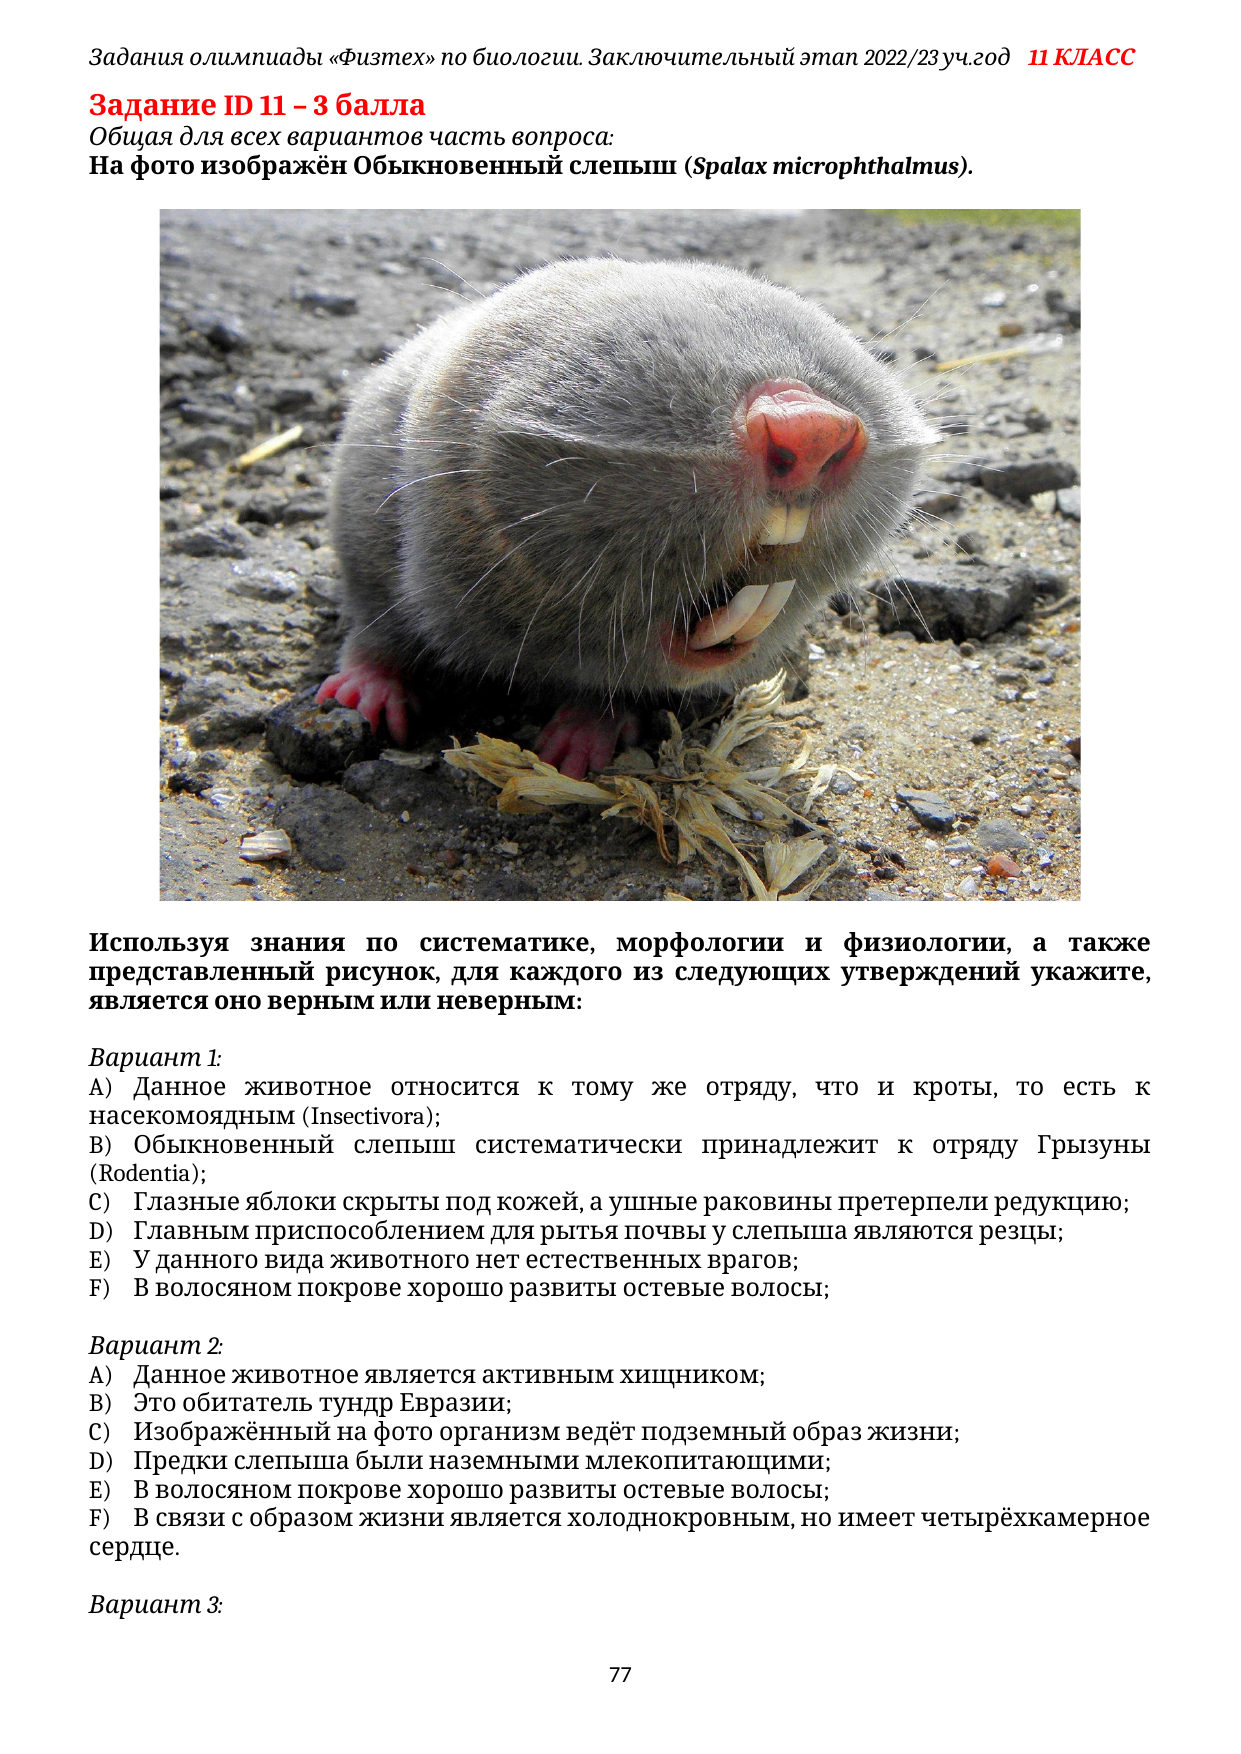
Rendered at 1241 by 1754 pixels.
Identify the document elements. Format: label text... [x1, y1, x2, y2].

text Задание ID 11 – 3 балла [89, 89, 1152, 123]
text На фото изображён Обыкновенный слепыш (Spalax microphthalmus). [89, 152, 1152, 181]
list У данного вида животного нет естественных врагов; [89, 1246, 1152, 1274]
list Это обитатель тундр Евразии; [89, 1389, 1152, 1418]
list Данное животное относится к тому же отряду, что и кроты, то есть к насекомоядным (Insectivora); [89, 1073, 1152, 1131]
text Вариант 3: [89, 1591, 1152, 1619]
text Общая для всех вариантов часть вопроса: [89, 123, 1152, 152]
list В волосяном покрове хорошо развиты остевые волосы; [89, 1274, 1152, 1303]
list В связи с образом жизни является холоднокровным, но имеет четырёхкамерное сердце. [89, 1504, 1152, 1562]
list Изображённый на фото организм ведёт подземный образ жизни; [89, 1418, 1152, 1447]
list Предки слепыша были наземными млекопитающими; [89, 1447, 1152, 1476]
list Данное животное является активным хищником; [89, 1361, 1152, 1389]
text Вариант 1: [89, 1044, 1152, 1073]
picture [159, 209, 1081, 901]
list В волосяном покрове хорошо развиты остевые волосы; [89, 1476, 1152, 1504]
list Главным приспособлением для рытья почвы у слепыша являются резцы; [89, 1217, 1152, 1246]
list Глазные яблоки скрыты под кожей, а ушные раковины претерпели редукцию; [89, 1188, 1152, 1217]
text Вариант 2: [89, 1332, 1152, 1361]
text Используя знания по систематике, морфологии и физиологии, а также представленный рисунок, для каждого из следующих утверждений укажите, является оно верным или неверным: [89, 929, 1152, 1016]
list Обыкновенный слепыш систематически принадлежит к отряду Грызуны (Rodentia); [89, 1131, 1152, 1188]
